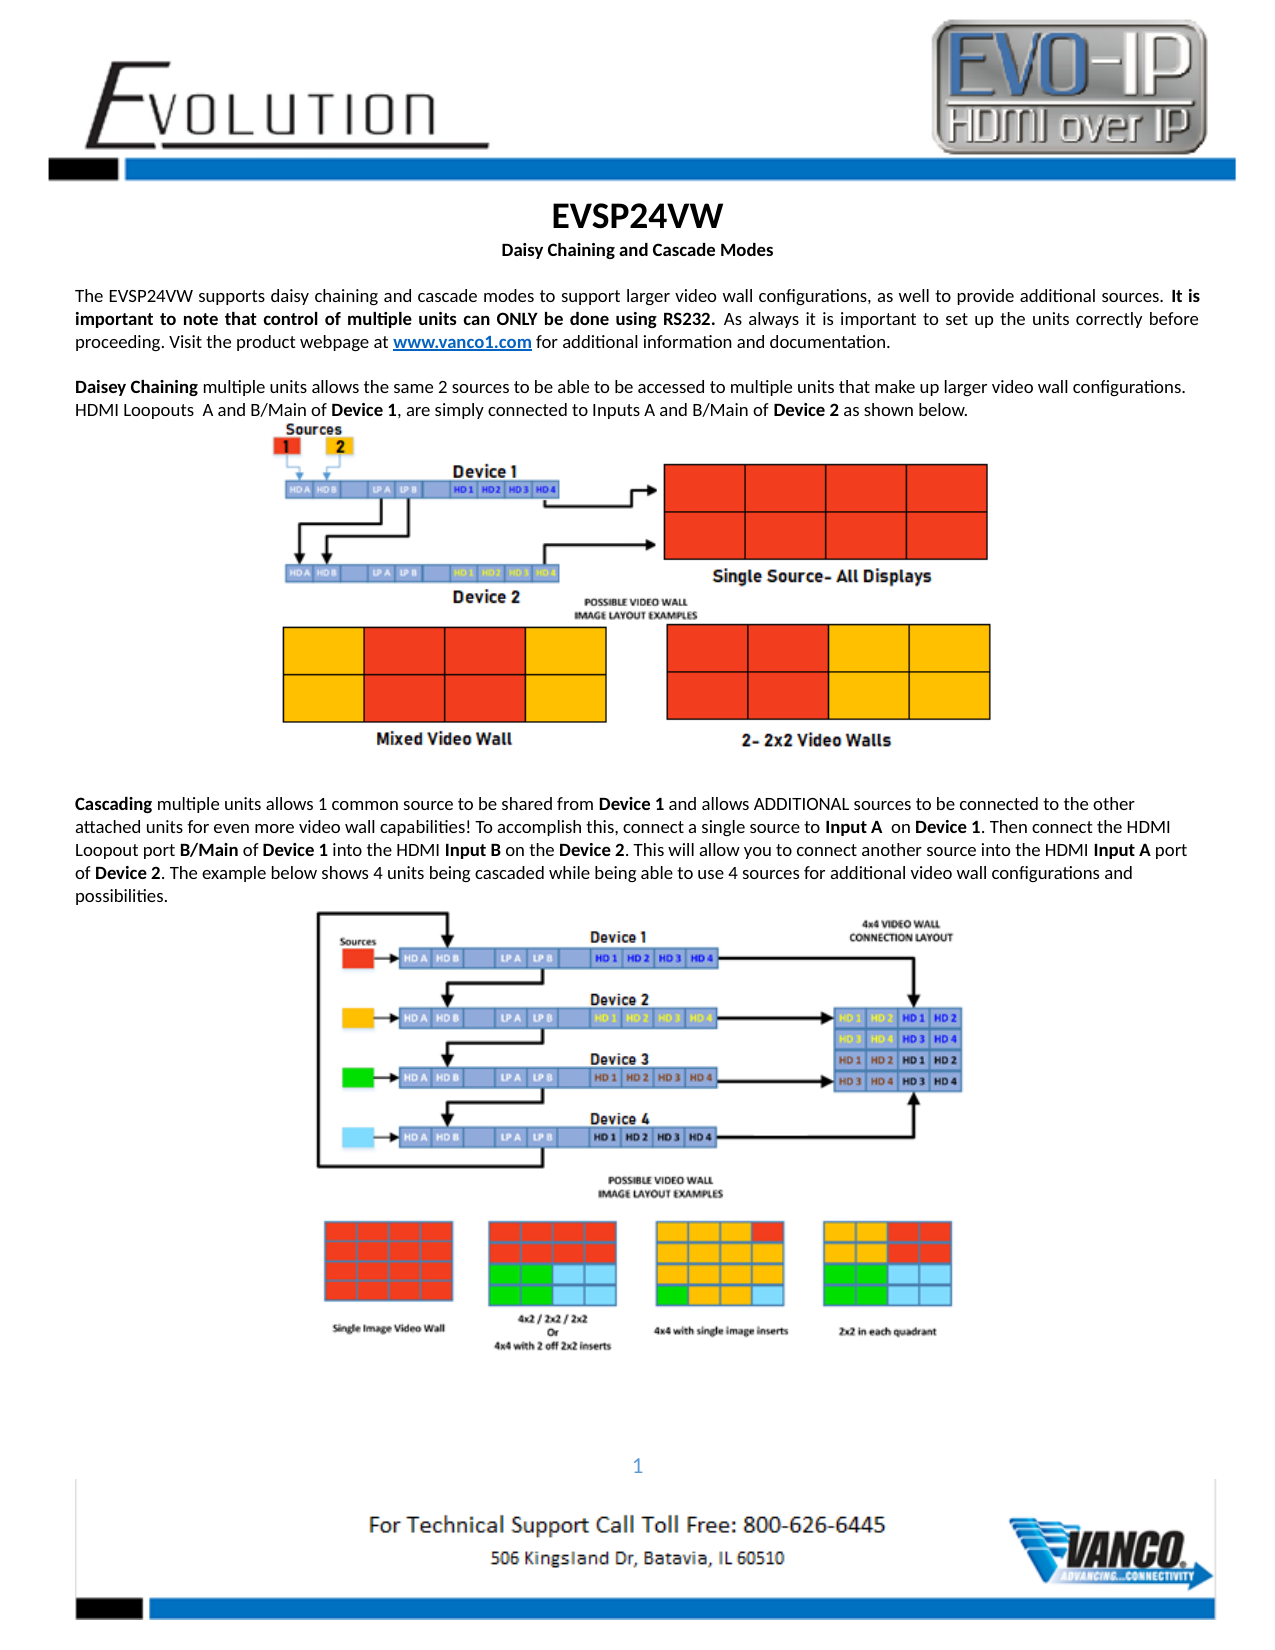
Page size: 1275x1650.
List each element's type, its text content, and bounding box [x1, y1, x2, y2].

picture [310, 907, 965, 1356]
text EVSP24VW [75, 86, 1200, 238]
text Daisey Chaining multiple units allows the same 2 sources to be able to be accessed to multiple units that make up larger video wall configurations. HDMI Loopouts A and B/Main of Device 1, are simply connected to Inputs A and B/Main of Device 2 as shown below. [75, 376, 1200, 421]
text The EVSP24VW supports daisy chaining and cascade modes to support larger video wall configurations, as well to provide additional sources. It is important to note that control of multiple units can ONLY be done using RS232. As always it is important to set up the units correctly before proceeding. Visit the product webpage at www.vanco1.com for additional information and documentation. [75, 284, 1200, 353]
picture [44, 6, 1241, 193]
picture [75, 1479, 1218, 1620]
text Cascading multiple units allows 1 common source to be shared from Device 1 and allows ADDITIONAL sources to be connected to the other attached units for even more video wall capabilities! To accomplish this, connect a single source to Input A on Device 1. Then connect the HDMI Loopout port B/Main of Device 1 into the HDMI Input B on the Device 2. This will allow you to connect another source into the HDMI Input A port of Device 2. The example below shows 4 units being cascaded while being able to use 4 sources for additional video wall configurations and possibilities. [75, 792, 1200, 907]
text Daisy Chaining and Cascade Modes [75, 238, 1200, 261]
picture [269, 421, 1006, 766]
